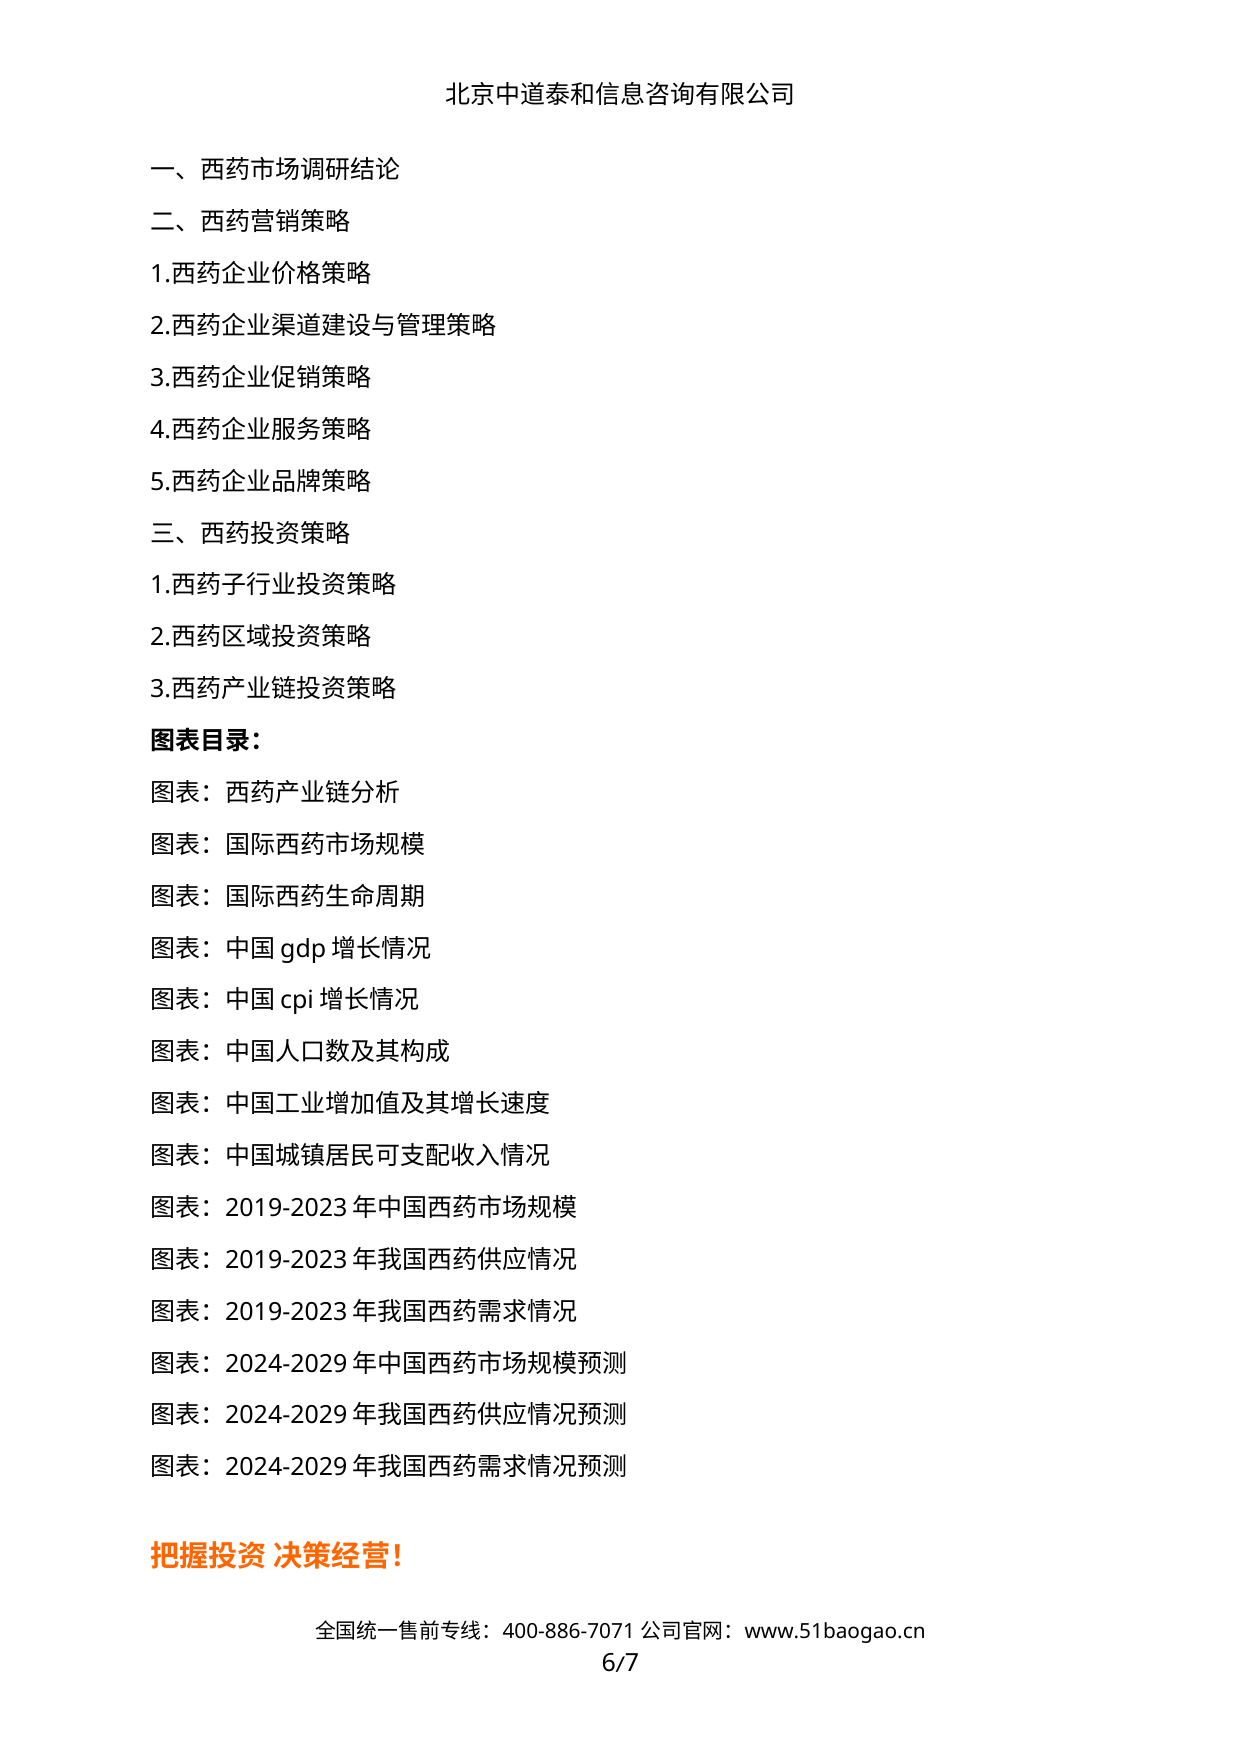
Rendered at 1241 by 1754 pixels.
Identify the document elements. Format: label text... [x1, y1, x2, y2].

text 图表目录： [150, 721, 1090, 757]
text 图表：中国工业增加值及其增长速度 [150, 1084, 1090, 1120]
text 3.西药产业链投资策略 [150, 669, 1090, 705]
text 图表：2019-2023年我国西药需求情况 [150, 1291, 1090, 1327]
text 图表：国际西药生命周期 [150, 876, 1090, 912]
text 4.西药企业服务策略 [150, 409, 1090, 446]
text 1.西药子行业投资策略 [150, 565, 1090, 601]
text 图表：2024-2029年我国西药供应情况预测 [150, 1395, 1090, 1431]
text 图表：国际西药市场规模 [150, 824, 1090, 861]
text 图表：中国cpi增长情况 [150, 980, 1090, 1016]
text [150, 1499, 1090, 1575]
text 2.西药企业渠道建设与管理策略 [150, 306, 1090, 342]
text 图表：2024-2029年中国西药市场规模预测 [150, 1343, 1090, 1379]
text 图表：中国人口数及其构成 [150, 1032, 1090, 1068]
text 图表：西药产业链分析 [150, 772, 1090, 809]
text 图表：中国城镇居民可支配收入情况 [150, 1136, 1090, 1172]
text 1.西药企业价格策略 [150, 254, 1090, 290]
text 图表：2024-2029年我国西药需求情况预测 [150, 1447, 1090, 1483]
text 图表：2019-2023年我国西药供应情况 [150, 1239, 1090, 1276]
text 3.西药企业促销策略 [150, 357, 1090, 394]
text 一、西药市场调研结论 [150, 150, 1090, 186]
text 5.西药企业品牌策略 [150, 461, 1090, 497]
text 三、西药投资策略 [150, 513, 1090, 549]
text 2.西药区域投资策略 [150, 617, 1090, 653]
text 二、西药营销策略 [150, 202, 1090, 238]
text 图表：中国gdp增长情况 [150, 928, 1090, 964]
text 图表：2019-2023年中国西药市场规模 [150, 1187, 1090, 1224]
